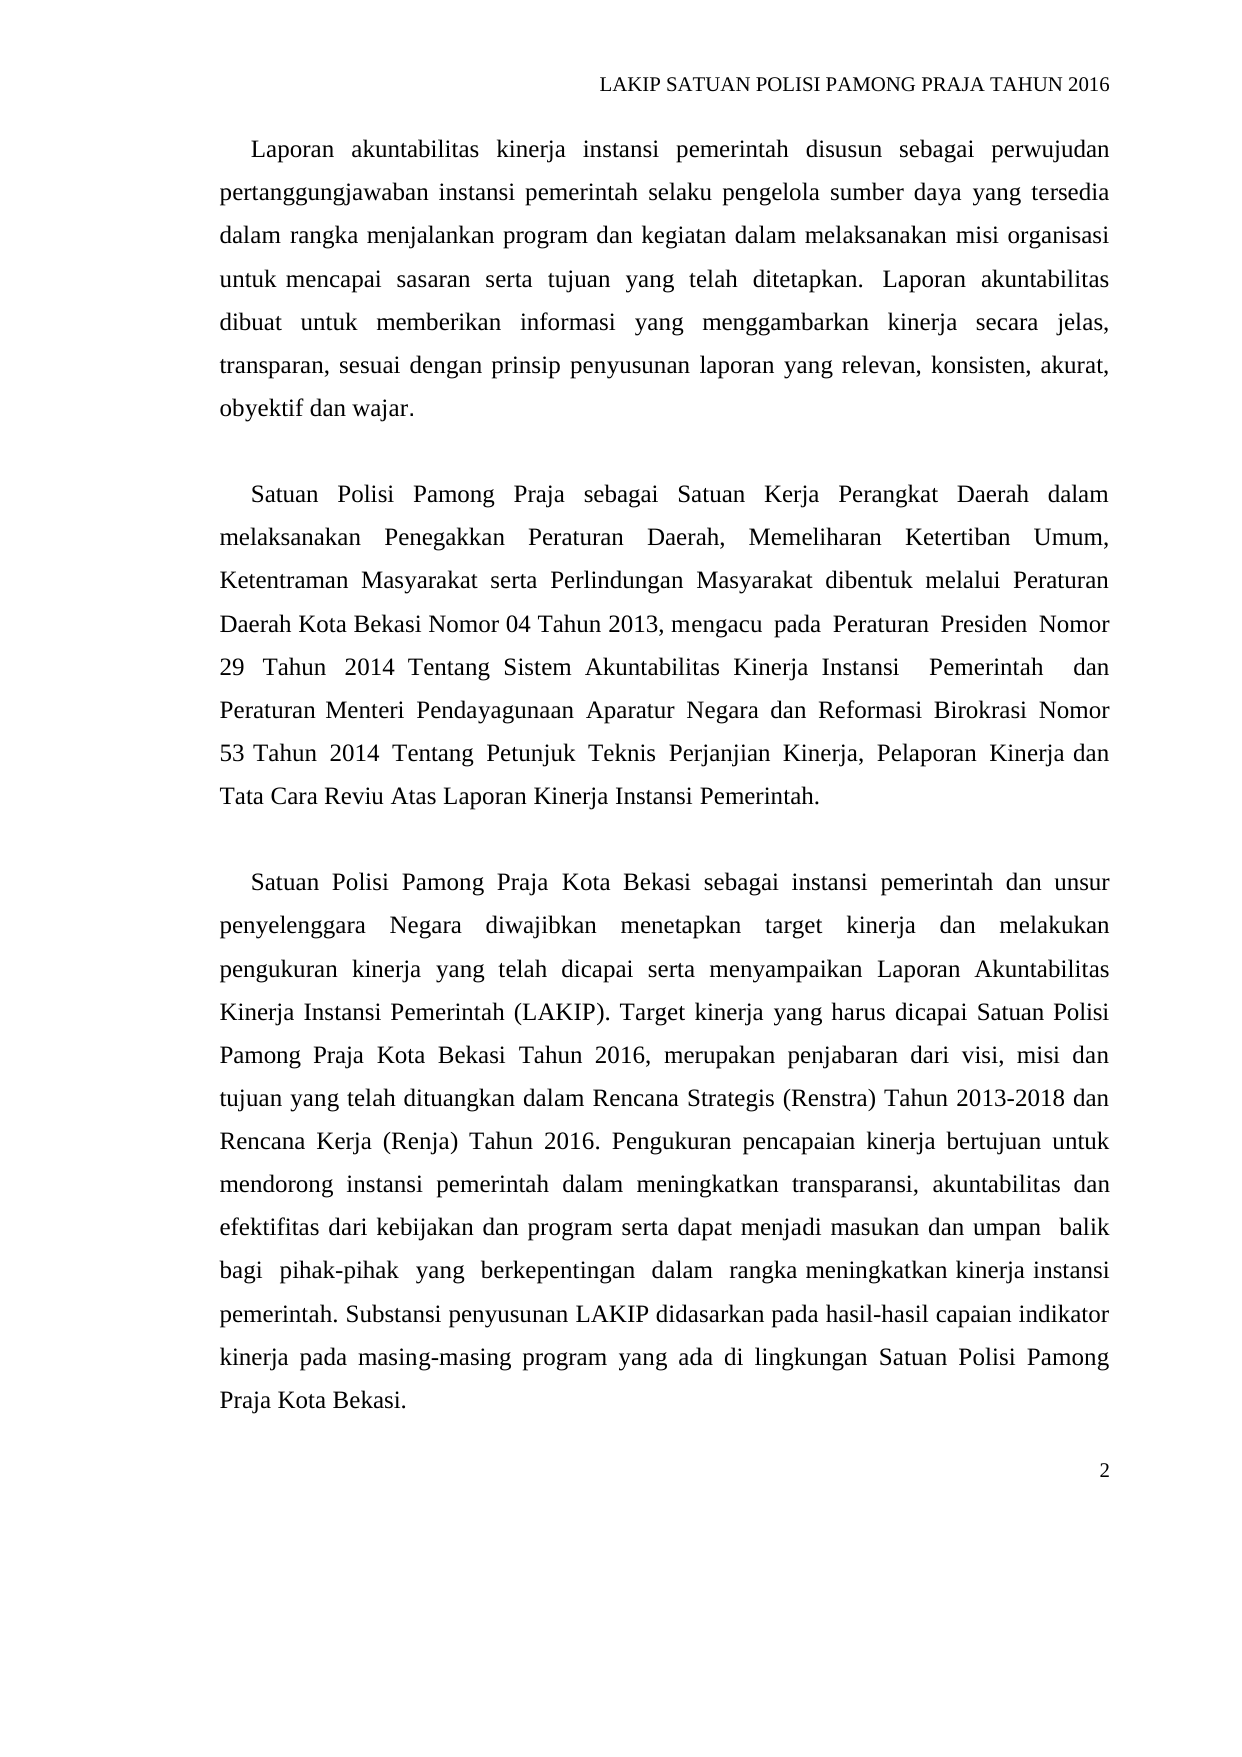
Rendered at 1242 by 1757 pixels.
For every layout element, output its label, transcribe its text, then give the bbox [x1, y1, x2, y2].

list Satuan Polisi Pamong Praja sebagai Satuan Kerja Perangkat Daerah dalam melaksanakan Penegakkan Peraturan Daerah, Memeliharan Ketertiban Umum, Ketentraman Masyarakat serta Perlindungan Masyarakat dibentuk melalui Peraturan Daerah Kota Bekasi Nomor 04 Tahun 2013, mengacu pada Peraturan Presiden Nomor 29 Tahun 2014 Tentang Sistem Akuntabilitas Kinerja Instansi Pemerintah dan Peraturan Menteri Pendayagunaan Aparatur Negara dan Reformasi Birokrasi Nomor 53 Tahun 2014 Tentang Petunjuk Teknis Perjanjian Kinerja, Pelaporan Kinerja dan Tata Cara Reviu Atas Laporan Kinerja Instansi Pemerintah. [219, 479, 1110, 810]
list Laporan akuntabilitas kinerja instansi pemerintah disusun sebagai perwujudan pertanggungjawaban instansi pemerintah selaku pengelola sumber daya yang tersedia dalam rangka menjalankan program dan kegiatan dalam melaksanakan misi organisasi untuk mencapai sasaran serta tujuan yang telah ditetapkan. Laporan akuntabilitas dibuat untuk memberikan informasi yang menggambarkan kinerja secara jelas, transparan, sesuai dengan prinsip penyusunan laporan yang relevan, konsisten, akurat, obyektif dan wajar. [219, 134, 1110, 422]
list Satuan Polisi Pamong Praja Kota Bekasi sebagai instansi pemerintah dan unsur penyelenggara Negara diwajibkan menetapkan target kinerja dan melakukan pengukuran kinerja yang telah dicapai serta menyampaikan Laporan Akuntabilitas Kinerja Instansi Pemerintah (LAKIP). Target kinerja yang harus dicapai Satuan Polisi Pamong Praja Kota Bekasi Tahun 2016, merupakan penjabaran dari visi, misi dan tujuan yang telah dituangkan dalam Rencana Strategis (Renstra) Tahun 2013-2018 dan Rencana Kerja (Renja) Tahun 2016. Pengukuran pencapaian kinerja bertujuan untuk mendorong instansi pemerintah dalam meningkatkan transparansi, akuntabilitas dan efektifitas dari kebijakan dan program serta dapat menjadi masukan dan umpan balik bagi pihak-pihak yang berkepentingan dalam rangka meningkatkan kinerja instansi pemerintah. Substansi penyusunan LAKIP didasarkan pada hasil-hasil capaian indikator kinerja pada masing-masing program yang ada di lingkungan Satuan Polisi Pamong Praja Kota Bekasi. [219, 867, 1110, 1414]
